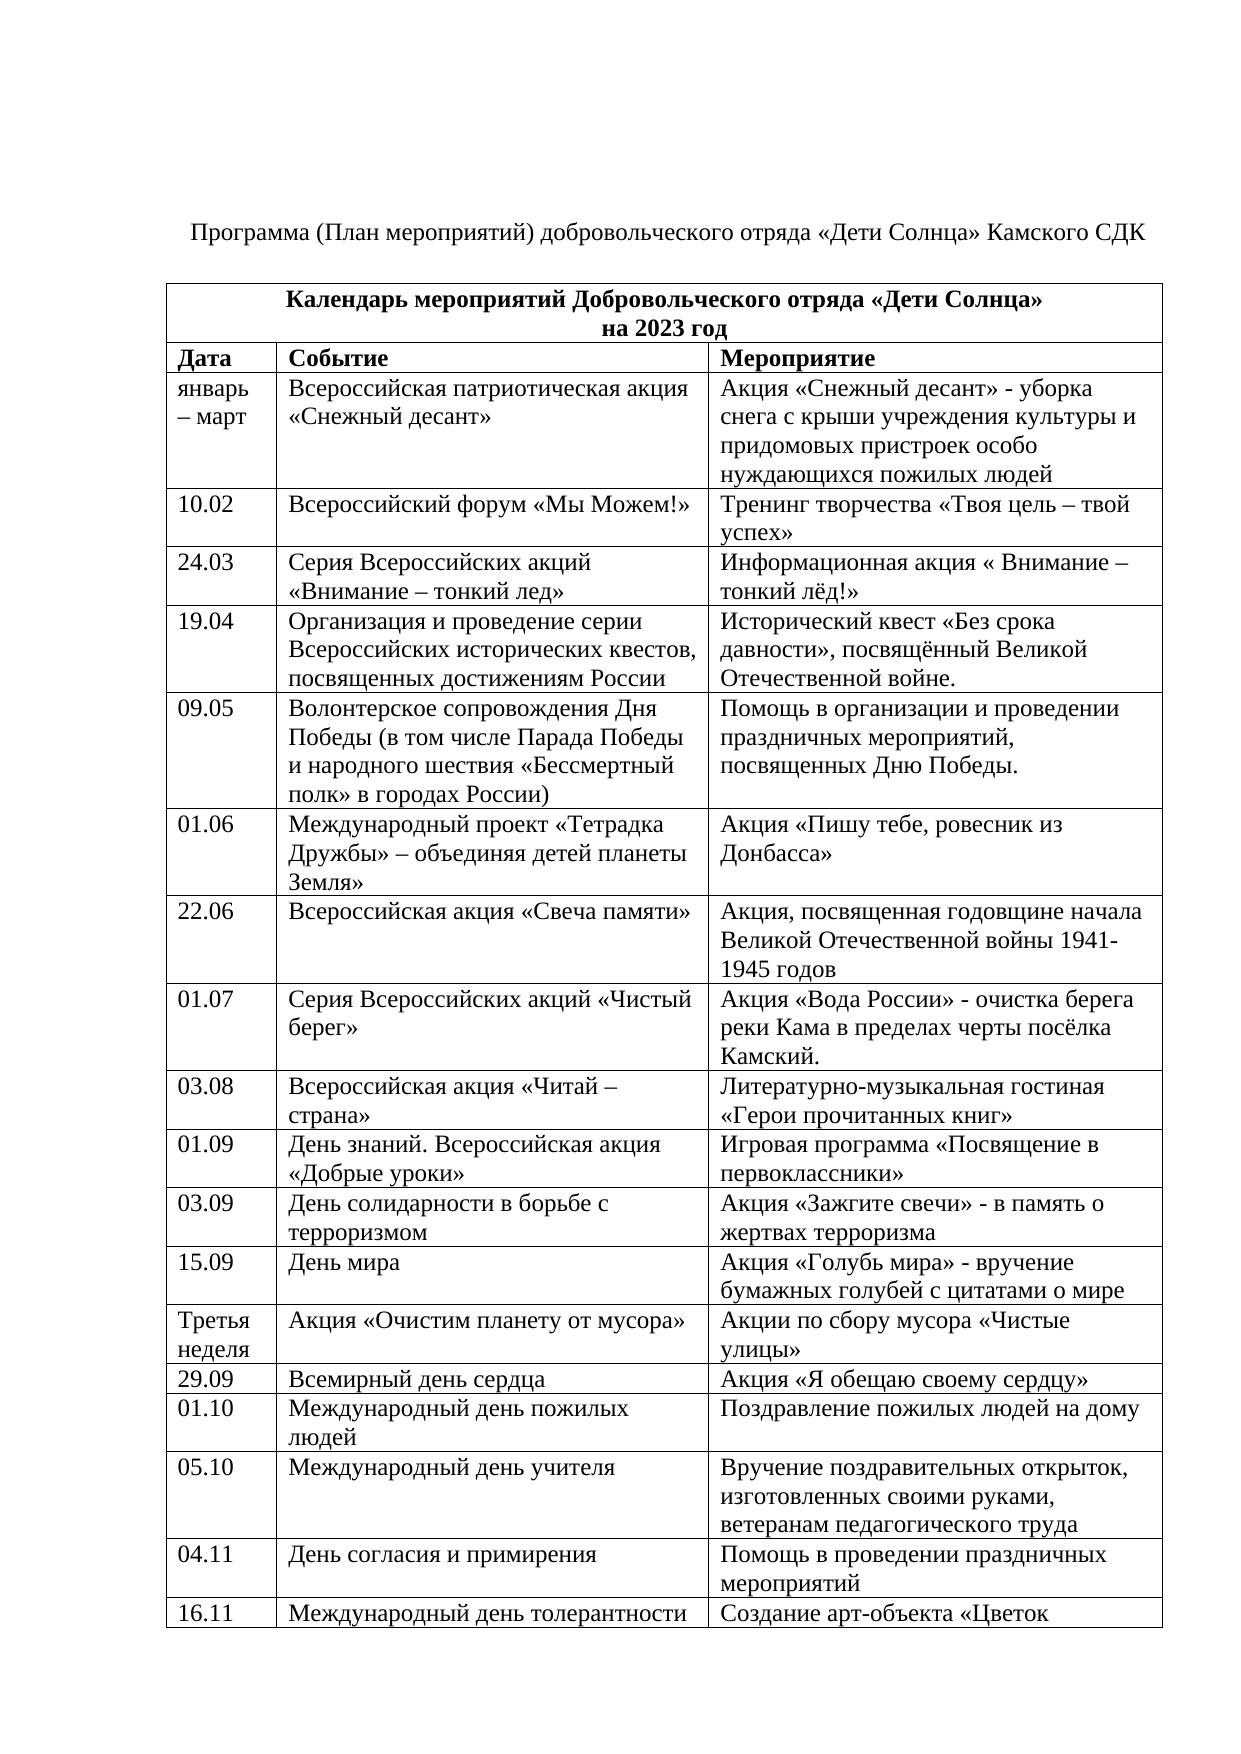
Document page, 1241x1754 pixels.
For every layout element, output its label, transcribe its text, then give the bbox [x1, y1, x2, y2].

table_cell Всероссийская акция «Свеча памяти» [277, 896, 708, 983]
table_cell День знаний. Всероссийская акция «Добрые уроки» [277, 1130, 708, 1187]
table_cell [709, 1598, 1162, 1627]
table_cell 01.06 [167, 809, 276, 895]
table_cell Игровая программа «Посвящение в первоклассники» [709, 1130, 1162, 1187]
table_cell Акция «Я обещаю своему сердцу» [709, 1364, 1162, 1392]
table_cell Всемирный день сердца [277, 1364, 708, 1392]
table_cell Помощь в проведении праздничных мероприятий [709, 1539, 1162, 1597]
table_cell 10.02 [167, 489, 276, 546]
table_cell 29.09 [167, 1364, 276, 1392]
table_cell День мира [277, 1247, 708, 1304]
table_cell Литературно-музыкальная гостиная «Герои прочитанных книг» [709, 1071, 1162, 1128]
table_cell Международный проект «Тетрадка Дружбы» – объединяя детей планеты Земля» [277, 809, 708, 895]
table_cell Серия Всероссийских акций «Чистый берег» [277, 984, 708, 1070]
table_cell Волонтерское сопровождения Дня Победы (в том числе Парада Победы и народного шествия «Бессмертный полк» в городах России) [277, 693, 708, 808]
table_cell 22.06 [167, 896, 276, 983]
table_cell Организация и проведение серии Всероссийских исторических квестов, посвященных достижениям России [277, 606, 708, 692]
table_cell День солидарности в борьбе с терроризмом [277, 1188, 708, 1246]
table_cell Дата [167, 343, 276, 372]
table_cell Всероссийская патриотическая акция «Снежный десант» [277, 373, 708, 488]
table_cell Событие [277, 343, 708, 372]
table_cell Акция «Пишу тебе, ровесник из Донбасса» [709, 809, 1162, 895]
table_cell Тренинг творчества «Твоя цель – твой успех» [709, 489, 1162, 546]
table_cell Мероприятие [709, 343, 1162, 372]
table_cell 01.07 [167, 984, 276, 1070]
table_cell 15.09 [167, 1247, 276, 1304]
table_cell Информационная акция « Внимание – тонкий лёд!» [709, 547, 1162, 605]
table_cell Международный день учителя [277, 1452, 708, 1538]
table_cell Акция, посвященная годовщине начала Великой Отечественной войны 1941- 1945 годов [709, 896, 1162, 983]
table_cell 09.05 [167, 693, 276, 808]
table_cell Акция «Зажгите свечи» - в память о жертвах терроризма [709, 1188, 1162, 1246]
table_cell Помощь в организации и проведении праздничных мероприятий, посвященных Дню Победы. [709, 693, 1162, 808]
table_cell Серия Всероссийских акций «Внимание – тонкий лед» [277, 547, 708, 605]
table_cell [277, 1598, 708, 1627]
table_cell 03.09 [167, 1188, 276, 1246]
table_cell Акция «Снежный десант» - уборка снега с крыши учреждения культуры и придомовых пристроек особо нуждающихся пожилых людей [709, 373, 1162, 488]
table_cell Третья неделя [167, 1305, 276, 1363]
table_cell 03.08 [167, 1071, 276, 1128]
table_cell 05.10 [167, 1452, 276, 1538]
table_cell 16.11 [167, 1598, 276, 1627]
table_cell Всероссийская акция «Читай – страна» [277, 1071, 708, 1128]
text Программа (План мероприятий) добровольческого отряда «Дети Солнца» Камского СДК [184, 217, 1152, 246]
table_cell 19.04 [167, 606, 276, 692]
table_cell Всероссийский форум «Мы Можем!» [277, 489, 708, 546]
table_cell Поздравление пожилых людей на дому [709, 1394, 1162, 1451]
table_cell Акция «Вода России» - очистка берега реки Кама в пределах черты посёлка Камский. [709, 984, 1162, 1070]
table_cell День согласия и примирения [277, 1539, 708, 1597]
table_cell 01.09 [167, 1130, 276, 1187]
table_cell Акции по сбору мусора «Чистые улицы» [709, 1305, 1162, 1363]
table_cell Вручение поздравительных открыток, изготовленных своими руками, ветеранам педагогического труда [709, 1452, 1162, 1538]
table_cell Акция «Очистим планету от мусора» [277, 1305, 708, 1363]
table_cell январь – март [167, 373, 276, 488]
table_header Календарь мероприятий Добровольческого отряда «Дети Солнца» на 2023 год [167, 284, 1162, 342]
table_cell Международный день пожилых людей [277, 1394, 708, 1451]
table_cell 24.03 [167, 547, 276, 605]
table_cell 01.10 [167, 1394, 276, 1451]
table_cell 04.11 [167, 1539, 276, 1597]
table_cell Акция «Голубь мира» - вручение бумажных голубей с цитатами о мире [709, 1247, 1162, 1304]
table_cell Исторический квест «Без срока давности», посвящённый Великой Отечественной войне. [709, 606, 1162, 692]
